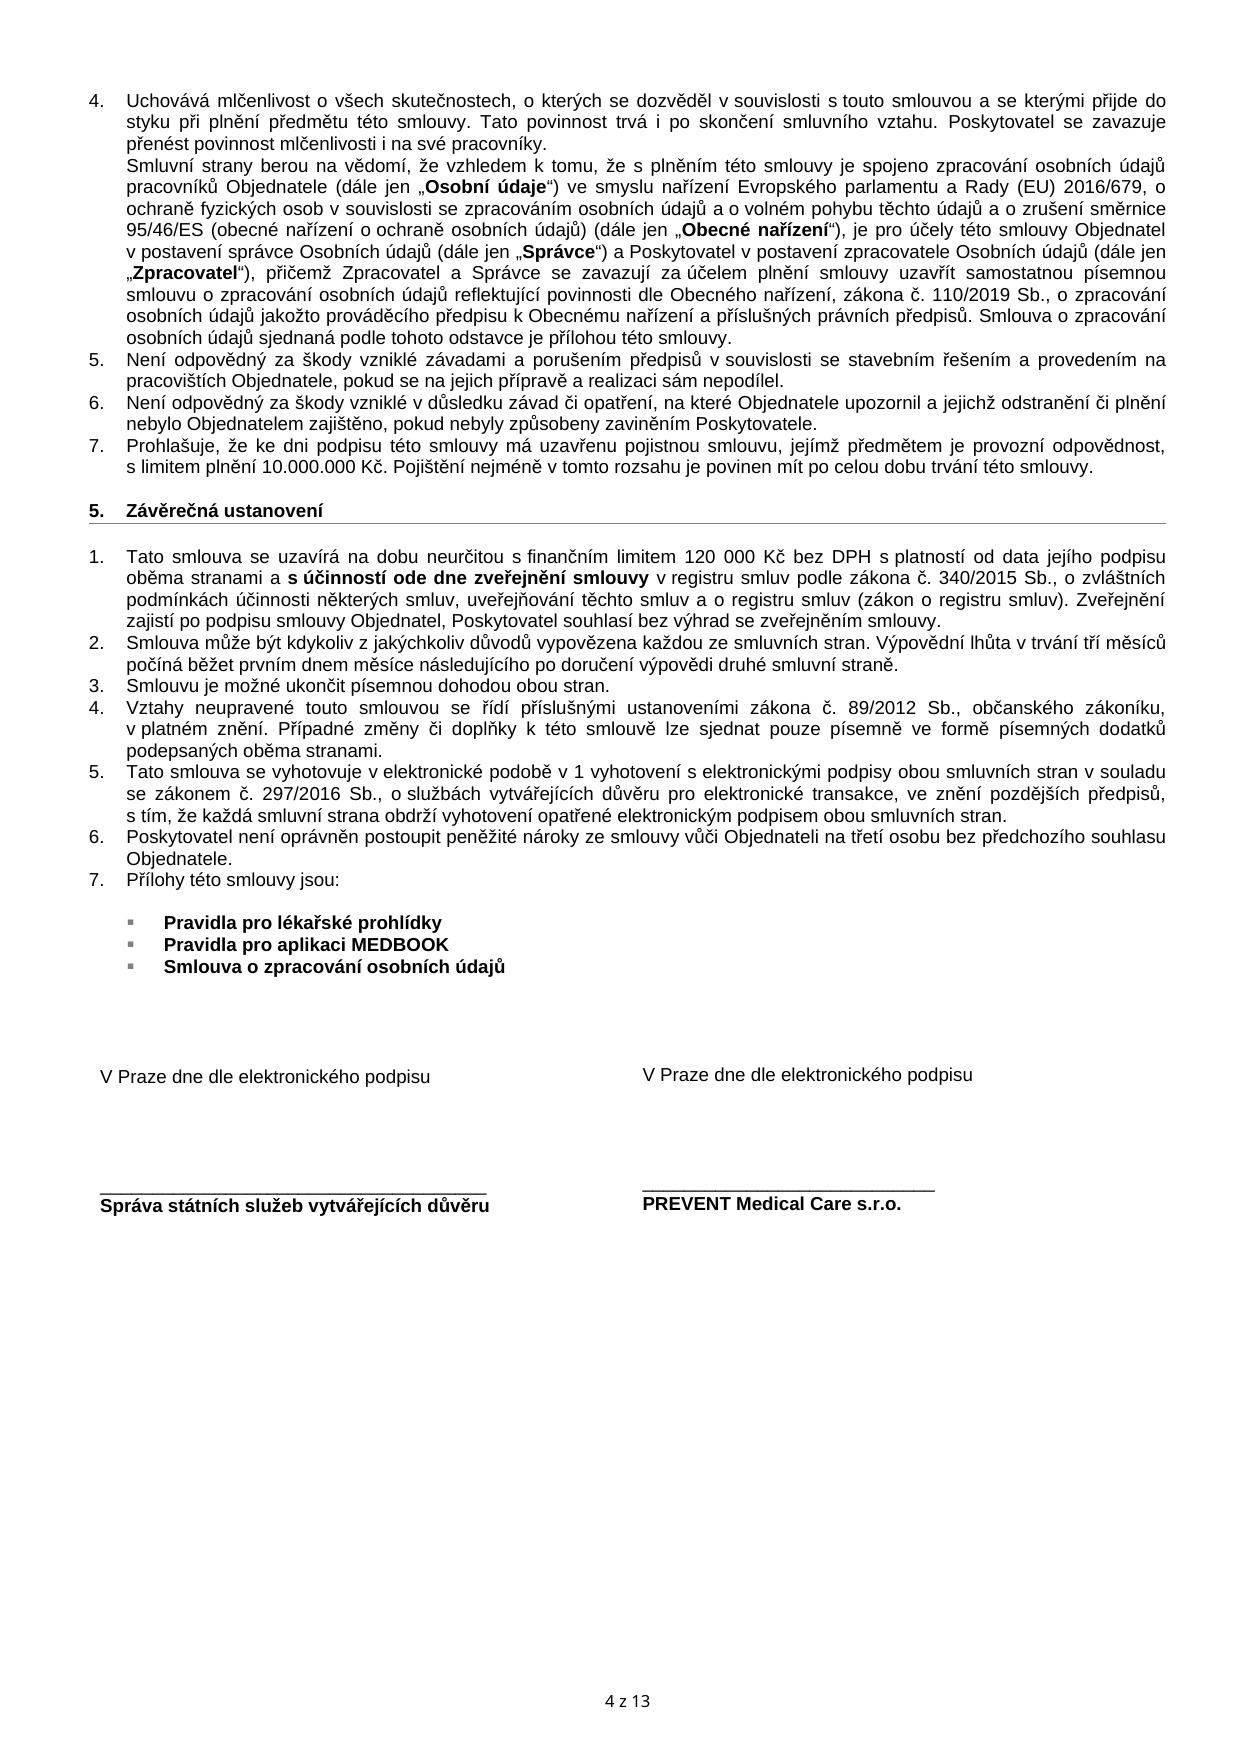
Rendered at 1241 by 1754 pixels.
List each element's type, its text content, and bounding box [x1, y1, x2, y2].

list Smlouva o zpracování osobních údajů [126, 956, 1166, 977]
list Pravidla pro lékařské prohlídky [126, 912, 1166, 934]
list Přílohy této smlouvy jsou: [89, 869, 1166, 891]
list Tato smlouva se uzavírá na dobu neurčitou s finančním limitem 120 000 Kč bez DPH s platností od data jejího podpisu oběma stranami a s účinností ode dne zveřejnění smlouvy v registru smluv podle zákona č. 340/2015 Sb., o zvláštních podmínkách účinnosti některých smluv, uveřejňování těchto smluv a o registru smluv (zákon o registru smluv). Zveřejnění zajistí po podpisu smlouvy Objednatel, Poskytovatel souhlasí bez výhrad se zveřejněním smlouvy. [89, 546, 1166, 632]
list Vztahy neupravené touto smlouvou se řídí příslušnými ustanoveními zákona č. 89/2012 Sb., občanského zákoníku, v platném znění. Případné změny či doplňky k této smlouvě lze sjednat pouze písemně ve formě písemných dodatků podepsaných oběma stranami. [89, 697, 1166, 761]
list Tato smlouva se vyhotovuje v elektronické podobě v 1 vyhotovení s elektronickými podpisy obou smluvních stran v souladu se zákonem č. 297/2016 Sb., o službách vytvářejících důvěru pro elektronické transakce, ve znění pozdějších předpisů, s tím, že každá smluvní strana obdrží vyhotovení opatřené elektronickým podpisem obou smluvních stran. [89, 761, 1166, 826]
table_header V Praze dne dle elektronického podpisu _____________________________________ Správa státních služeb vytvářejících důvěru [89, 1042, 631, 1238]
text Smluvní strany berou na vědomí, že vzhledem k tomu, že s plněním této smlouvy je spojeno zpracování osobních údajů pracovníků Objednatele (dále jen „Osobní údaje“) ve smyslu nařízení Evropského parlamentu a Rady (EU) 2016/679, o ochraně fyzických osob v souvislosti se zpracováním osobních údajů a o volném pohybu těchto údajů a o zrušení směrnice 95/46/ES (obecné nařízení o ochraně osobních údajů) (dále jen „Obecné nařízení“), je pro účely této smlouvy Objednatel v postavení správce Osobních údajů (dále jen „Správce“) a Poskytovatel v postavení zpracovatele Osobních údajů (dále jen „Zpracovatel“), přičemž Zpracovatel a Správce se zavazují za účelem plnění smlouvy uzavřít samostatnou písemnou smlouvu o zpracování osobních údajů reflektující povinnosti dle Obecného nařízení, zákona č. 110/2019 Sb., o zpracování osobních údajů jakožto prováděcího předpisu k Obecnému nařízení a příslušných právních předpisů. Smlouva o zpracování osobních údajů sjednaná podle tohoto odstavce je přílohou této smlouvy. [126, 154, 1166, 348]
list Poskytovatel není oprávněn postoupit peněžité nároky ze smlouvy vůči Objednateli na třetí osobu bez předchozího souhlasu Objednatele. [89, 826, 1166, 869]
list Pravidla pro aplikaci MEDBOOK [126, 934, 1166, 956]
list Smlouvu je možné ukončit písemnou dohodou obou stran. [89, 675, 1166, 697]
list Smlouva může být kdykoliv z jakýchkoliv důvodů vypovězena každou ze smluvních stran. Výpovědní lhůta v trvání tří měsíců počíná běžet prvním dnem měsíce následujícího po doručení výpovědi druhé smluvní straně. [89, 632, 1166, 675]
subtitle Závěrečná ustanovení [89, 499, 1166, 523]
table_header V Praze dne dle elektronického podpisu ____________________________ PREVENT Medical Care s.r.o. [631, 1042, 1196, 1238]
list Uchovává mlčenlivost o všech skutečnostech, o kterých se dozvěděl v souvislosti s touto smlouvou a se kterými přijde do styku při plnění předmětu této smlouvy. Tato povinnost trvá i po skončení smluvního vztahu. Poskytovatel se zavazuje přenést povinnost mlčenlivosti i na své pracovníky. [89, 90, 1166, 154]
list Prohlašuje, že ke dni podpisu této smlouvy má uzavřenu pojistnou smlouvu, jejímž předmětem je provozní odpovědnost, s limitem plnění 10.000.000 Kč. Pojištění nejméně v tomto rozsahu je povinen mít po celou dobu trvání této smlouvy. [89, 435, 1166, 478]
list Není odpovědný za škody vzniklé závadami a porušením předpisů v souvislosti se stavebním řešením a provedením na pracovištích Objednatele, pokud se na jejich přípravě a realizaci sám nepodílel. [89, 348, 1166, 392]
list Není odpovědný za škody vzniklé v důsledku závad či opatření, na které Objednatele upozornil a jejichž odstranění či plnění nebylo Objednatelem zajištěno, pokud nebyly způsobeny zaviněním Poskytovatele. [89, 392, 1166, 435]
